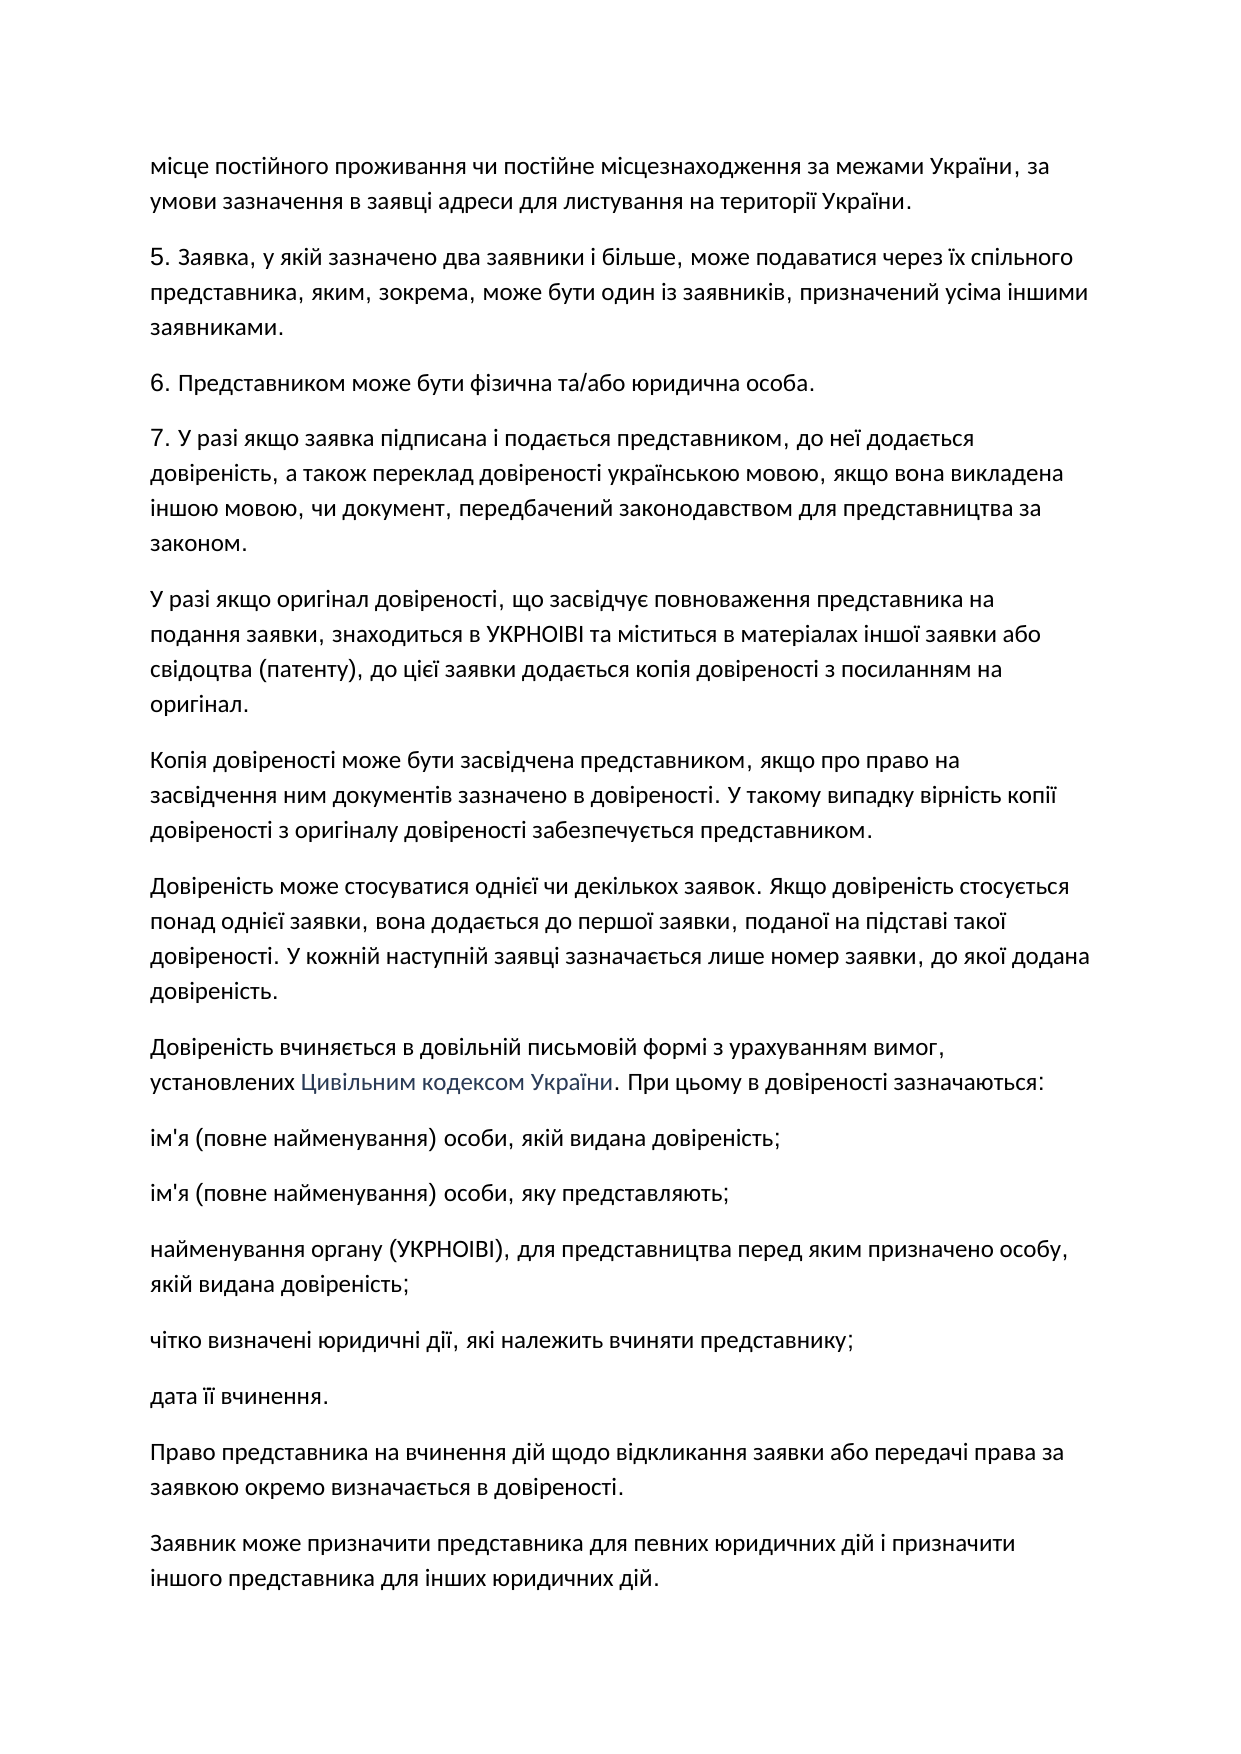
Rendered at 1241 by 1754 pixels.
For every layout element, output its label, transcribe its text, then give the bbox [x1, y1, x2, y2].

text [150, 150, 1090, 216]
text дата її вчинення. [150, 1380, 1090, 1411]
text Довіреність може стосуватися однієї чи декількох заявок. Якщо довіреність стосується понад однієї заявки, вона додається до першої заявки, поданої на підставі такої довіреності. У кожній наступній заявці зазначається лише номер заявки, до якої додана довіреність. [150, 870, 1090, 1006]
text Копія довіреності може бути засвідчена представником, якщо про право на засвідчення ним документів зазначено в довіреності. У такому випадку вірність копії довіреності з оригіналу довіреності забезпечується представником. [150, 744, 1090, 845]
text 7. У разі якщо заявка підписана і подається представником, до неї додається довіреність, а також переклад довіреності українською мовою, якщо вона викладена іншою мовою, чи документ, передбачений законодавством для представництва за законом. [150, 422, 1090, 558]
text У разі якщо оригінал довіреності, що засвідчує повноваження представника на подання заявки, знаходиться в УКРНОІВІ та міститься в матеріалах іншої заявки або свідоцтва (патенту), до цієї заявки додається копія довіреності з посиланням на оригінал. [150, 583, 1090, 719]
text Довіреність вчиняється в довільній письмовій формі з урахуванням вимог, установлених Цивільним кодексом України. При цьому в довіреності зазначаються: [150, 1031, 1090, 1096]
text Право представника на вчинення дій щодо відкликання заявки або передачі права за заявкою окремо визначається в довіреності. [150, 1436, 1090, 1501]
text ім'я (повне найменування) особи, якій видана довіреність; [150, 1122, 1090, 1152]
text чітко визначені юридичні дії, які належить вчиняти представнику; [150, 1324, 1090, 1355]
text ім'я (повне найменування) особи, яку представляють; [150, 1177, 1090, 1208]
text 6. Представником може бути фізична та/або юридична особа. [150, 367, 1090, 397]
text найменування органу (УКРНОІВІ), для представництва перед яким призначено особу, якій видана довіреність; [150, 1233, 1090, 1299]
text 5. Заявка, у якій зазначено два заявники і більше, може подаватися через їх спільного представника, яким, зокрема, може бути один із заявників, призначений усіма іншими заявниками. [150, 241, 1090, 341]
text Заявник може призначити представника для певних юридичних дій і призначити іншого представника для інших юридичних дій. [150, 1527, 1090, 1592]
